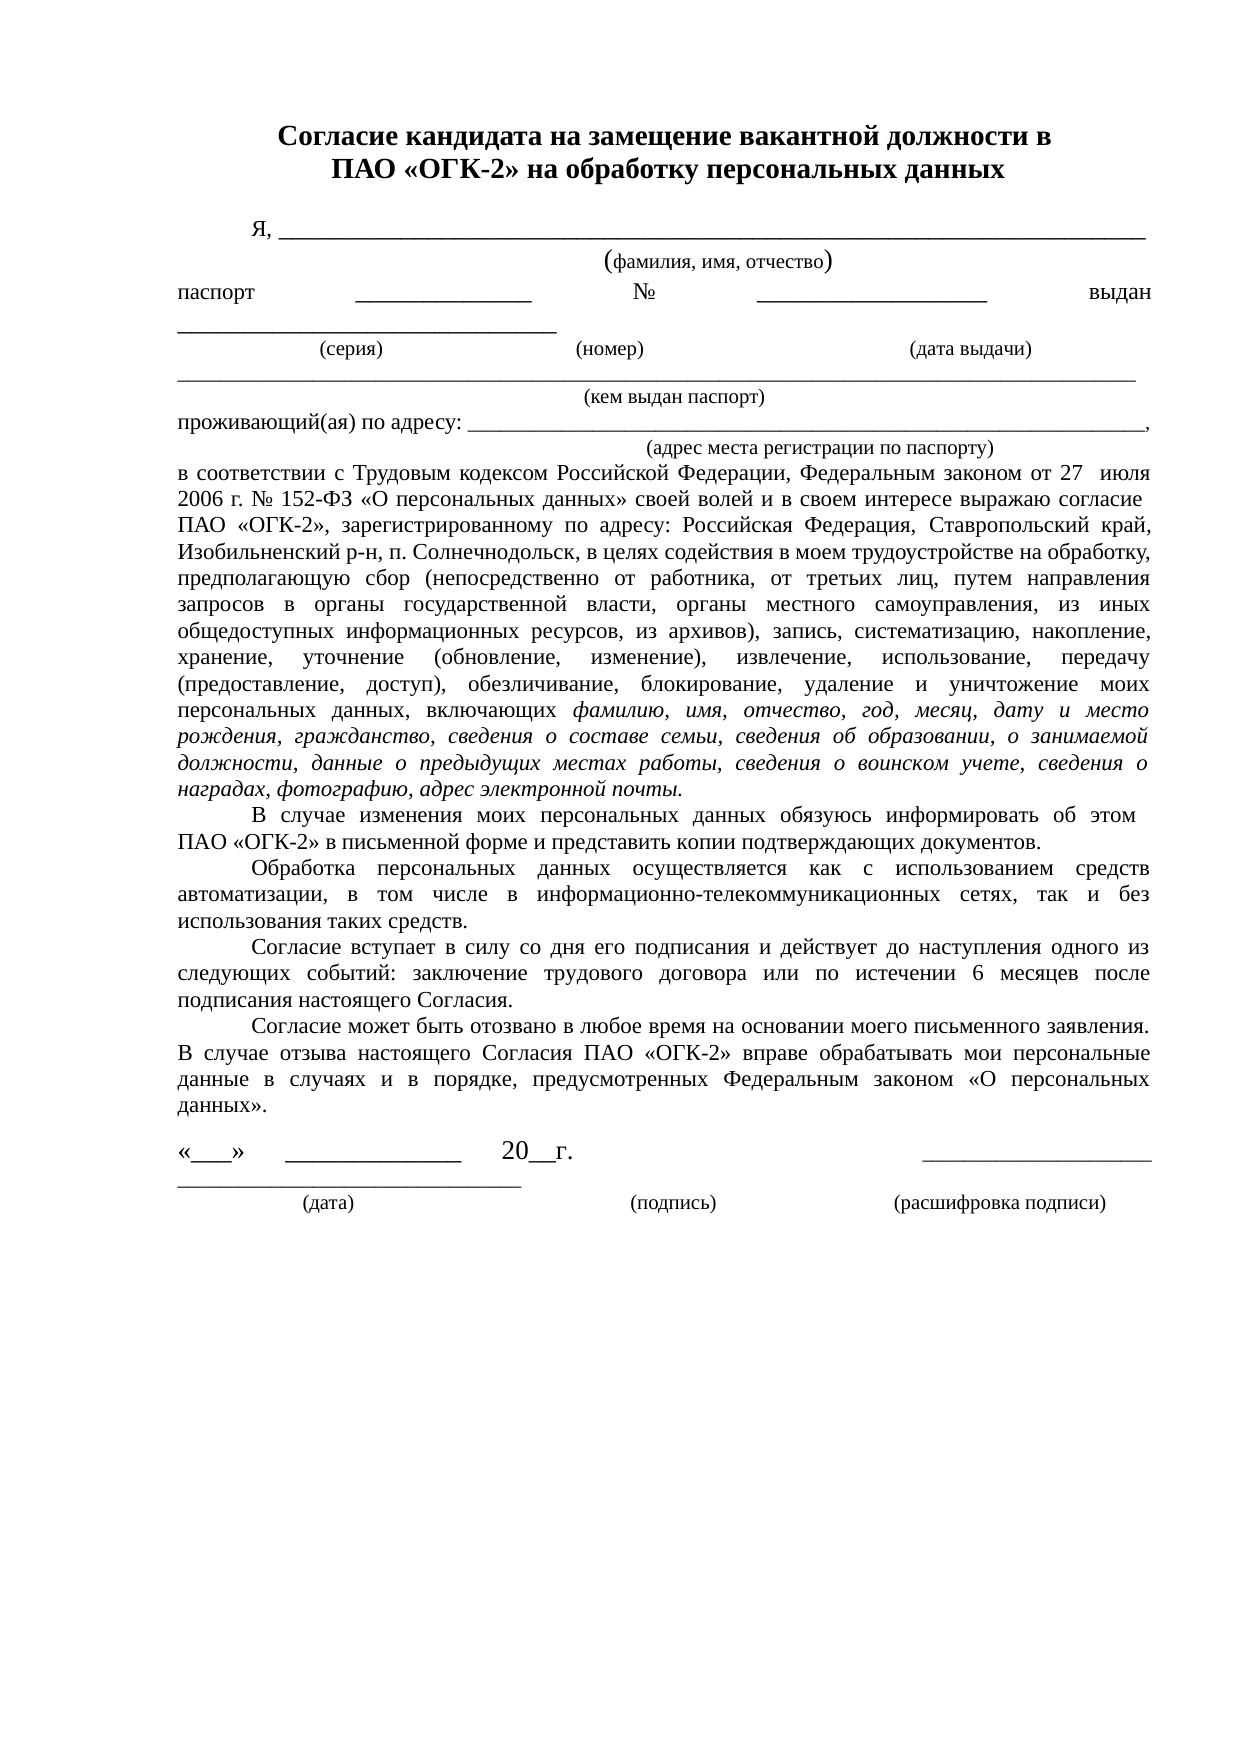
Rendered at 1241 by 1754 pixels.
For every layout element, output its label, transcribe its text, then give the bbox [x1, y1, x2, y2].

text (фамилия, имя, отчество) [177, 243, 1152, 274]
text Согласие может быть отозвано в любое время на основании моего письменного заявления. В случае отзыва настоящего Согласия ПАО «ОГК-2» вправе обрабатывать мои персональные данные в случаях и в порядке, предусмотренных Федеральным законом «О персональных данных». [177, 1012, 1152, 1118]
text (дата) (подпись) (расшифровка подписи) [177, 1189, 1152, 1214]
text в соответствии с Трудовым кодексом Российской Федерации, Федеральным законом от 27 июля 2006 г. № 152-ФЗ «О персональных данных» своей волей и в своем интересе выражаю согласие ПАО «ОГК-2», зарегистрированному по адресу: Российская Федерация, Ставропольский край, Изобильненский р-н, п. Солнечнодольск, в целях содействия в моем трудоустройстве на обработку, предполагающую сбор (непосредственно от работника, от третьих лиц, путем направления запросов в органы государственной власти, органы местного самоуправления, из иных общедоступных информационных ресурсов, из архивов), запись, систематизацию, накопление, хранение, уточнение (обновление, изменение), извлечение, использование, передачу (предоставление, доступ), обезличивание, блокирование, удаление и уничтожение моих персональных данных, включающих фамилию, имя, отчество, год, месяц, дату и место рождения, гражданство, сведения о составе семьи, сведения об образовании, о занимаемой должности, данные о предыдущих местах работы, сведения о воинском учете, сведения о наградах, фотографию, адрес электронной почты. [177, 459, 1152, 801]
text проживающий(ая) по адресу: _________________________________________________________________, [177, 408, 1152, 435]
text Согласие вступает в силу со дня его подписания и действует до наступления одного из следующих событий: заключение трудового договора или по истечении 6 месяцев после подписания настоящего Согласия. [177, 933, 1152, 1012]
text (серия) (номер) (дата выдачи) [177, 336, 1152, 360]
text Я, ________________________________________________________________ [177, 212, 1152, 243]
text Обработка персональных данных осуществляется как с использованием средств автоматизации, в том числе в информационно-телекоммуникационных сетях, так и без использования таких средств. [177, 854, 1152, 933]
text (адрес места регистрации по паспорту) [177, 435, 1152, 459]
text паспорт _____________ № _________________ выдан ____________________________ [177, 274, 1152, 336]
text ПАО «ОГК-2» на обработку персональных данных [177, 152, 1152, 185]
text В случае изменения моих персональных данных обязуюсь информировать об этом ПАО «ОГК-2» в письменной форме и представить копии подтверждающих документов. [177, 801, 1152, 854]
text «___» _____________ 20__г. ______________________ _________________________________ [177, 1134, 1152, 1189]
text Согласие кандидата на замещение вакантной должности в [177, 118, 1152, 152]
text ____________________________________________________________________________________________ [177, 360, 1152, 384]
text (кем выдан паспорт) [177, 384, 1152, 408]
